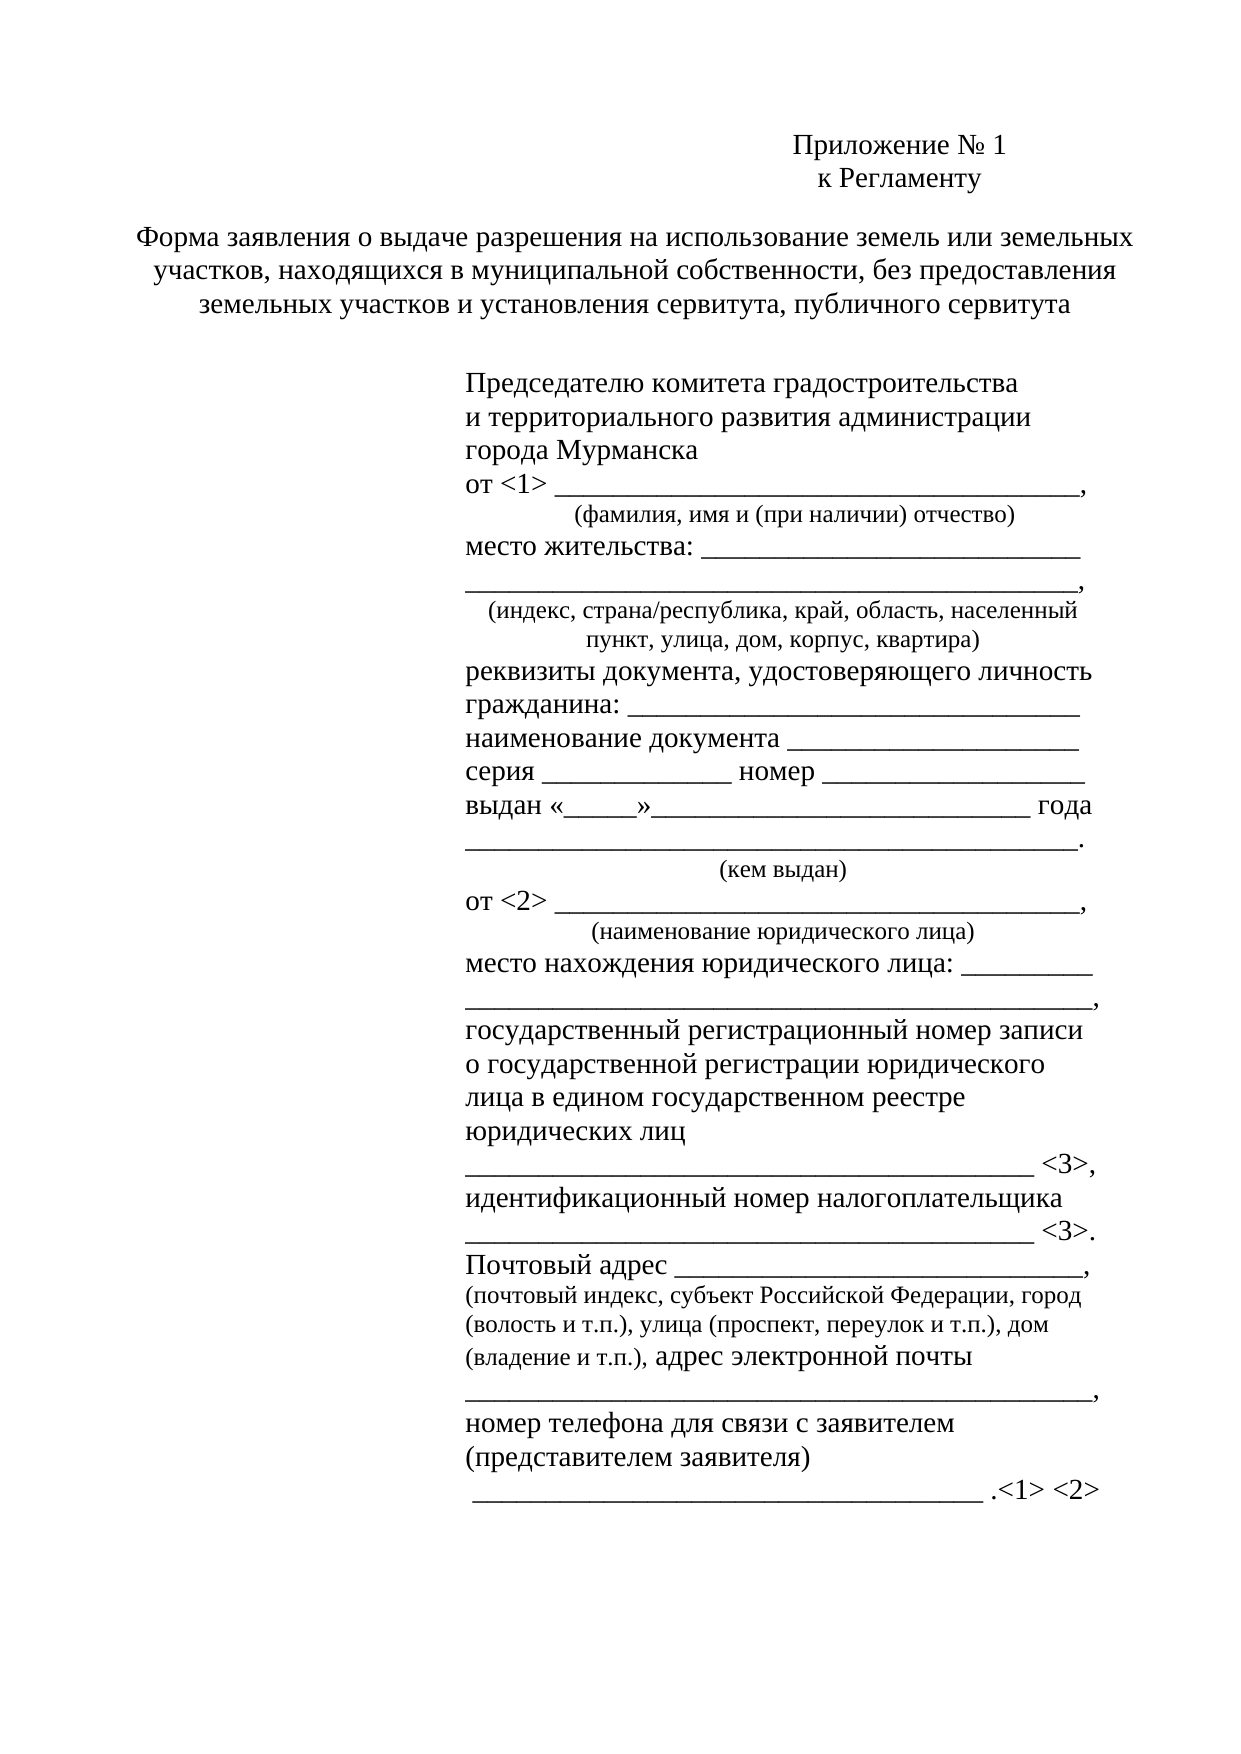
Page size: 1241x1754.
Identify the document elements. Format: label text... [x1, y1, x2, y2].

title Форма заявления о выдаче разрешения на использование земель или земельных участков, находящихся в муниципальной собственности, без предоставления земельных участков и установления сервитута, публичного сервитута [118, 219, 1152, 319]
